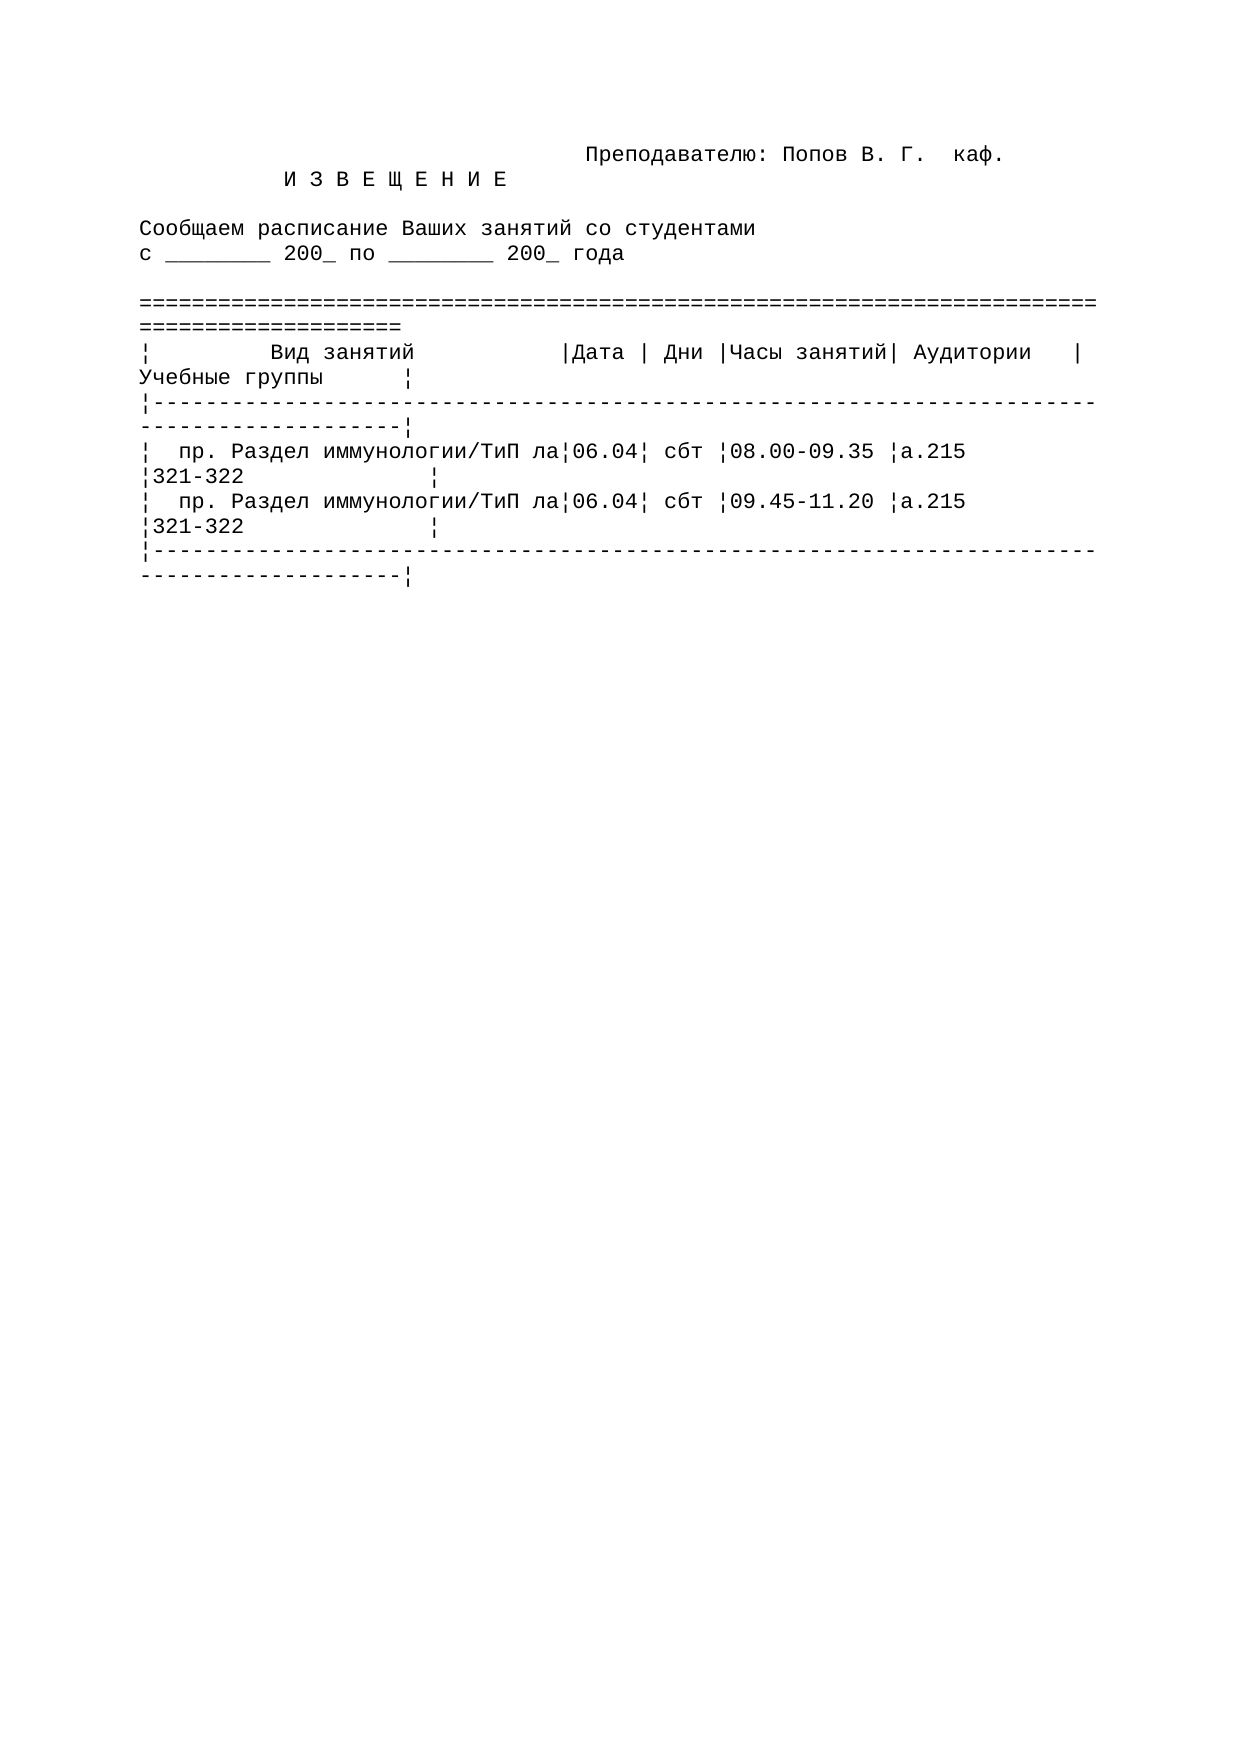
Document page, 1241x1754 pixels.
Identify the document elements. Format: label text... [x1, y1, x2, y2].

text ¦--------------------------------------------------------------------------------------------¦ [139, 391, 1101, 440]
text ¦ пр. Раздел иммунологии/ТиП ла¦06.04¦ сбт ¦08.00-09.35 ¦а.215 ¦321-322 ¦ [139, 440, 1101, 490]
text с ________ 200_ по ________ 200_ года [139, 242, 1101, 267]
text Сообщаем расписание Ваших занятий со студентами [139, 217, 1101, 242]
text ¦ пр. Раздел иммунологии/ТиП ла¦06.04¦ сбт ¦09.45-11.20 ¦а.215 ¦321-322 ¦ [139, 490, 1101, 539]
text ¦--------------------------------------------------------------------------------------------¦ [139, 539, 1101, 589]
text И З В Е Щ Е Н И Е [139, 168, 1101, 192]
text ¦ Вид занятий |Дата | Дни |Часы занятий| Аудитории | Учебные группы ¦ [139, 341, 1101, 391]
text Преподавателю: Попов В. Г. каф. [139, 143, 1101, 168]
text ============================================================================================= [139, 292, 1101, 341]
